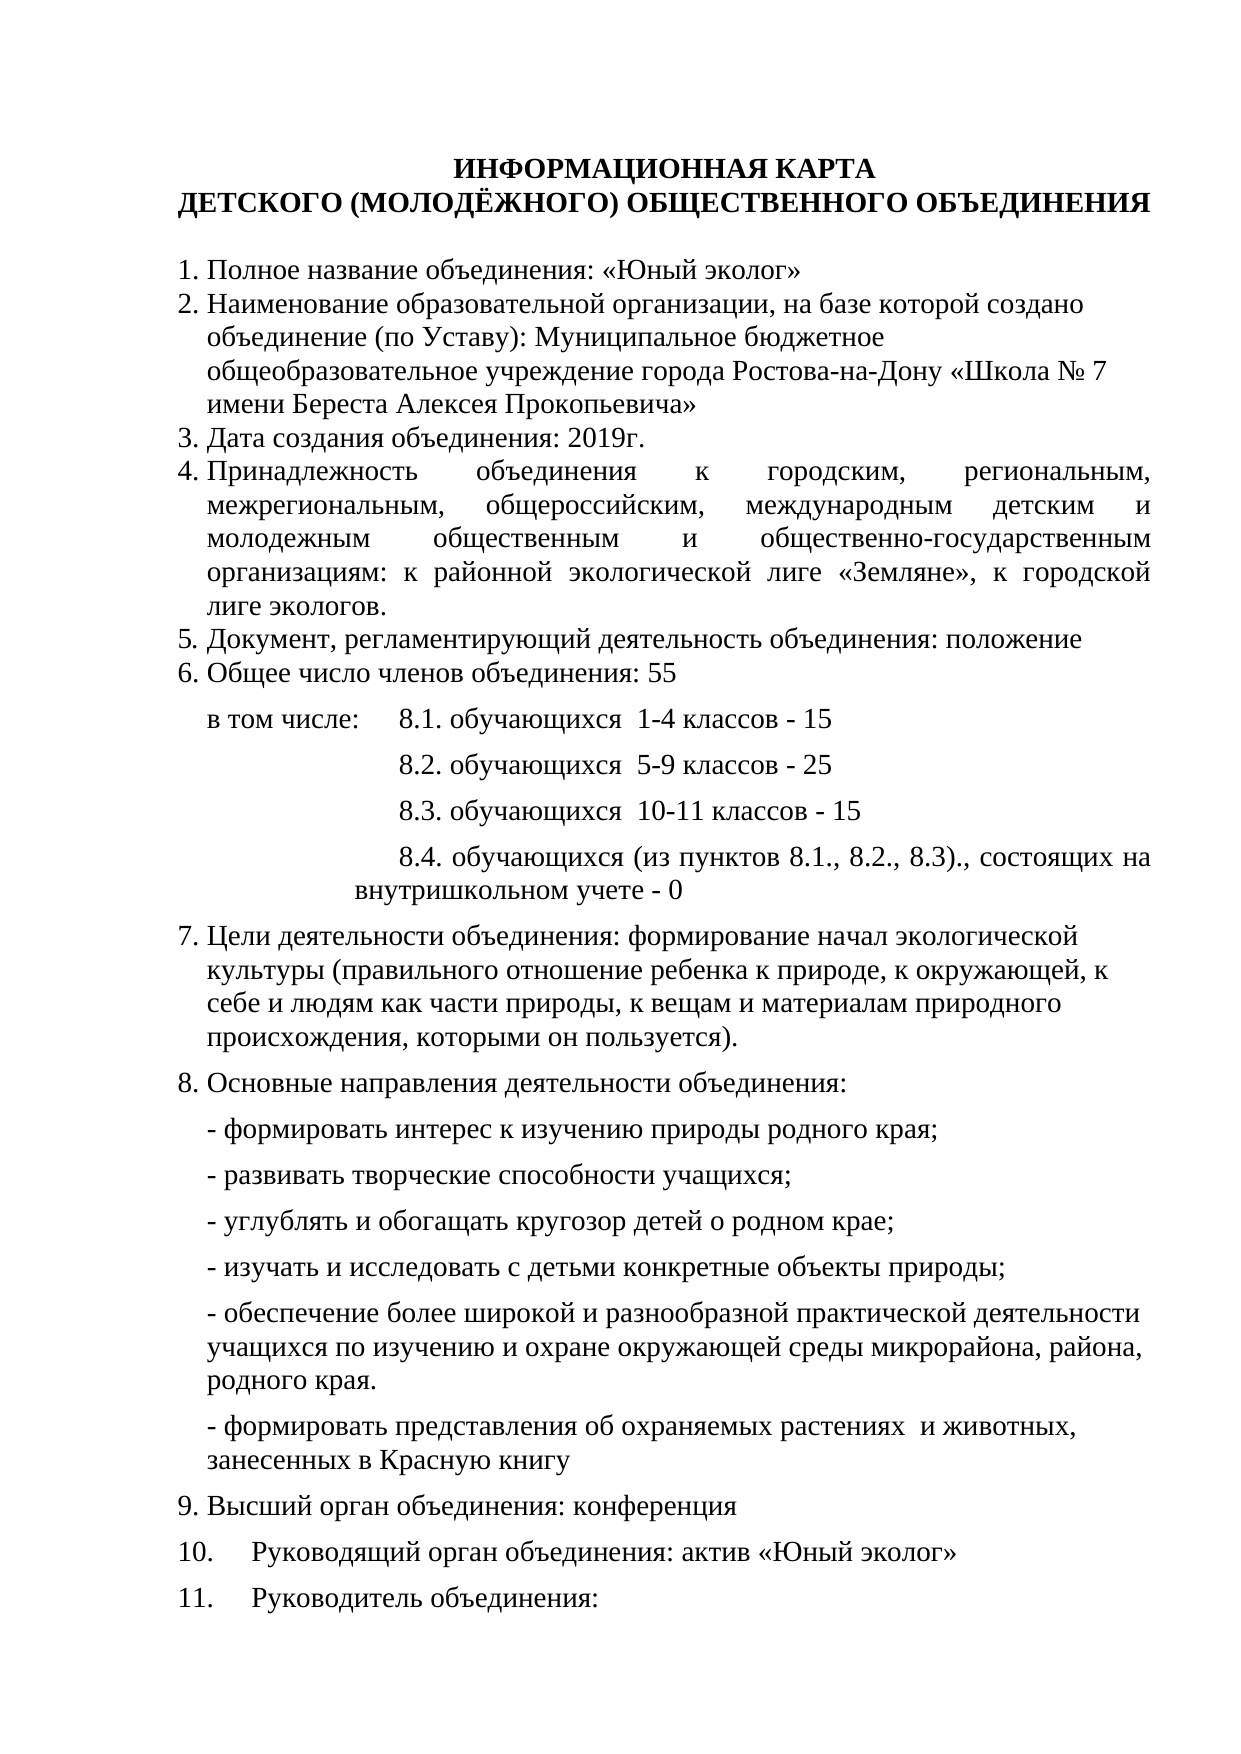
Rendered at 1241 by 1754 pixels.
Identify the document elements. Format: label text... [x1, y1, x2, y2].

list Руководящий орган объединения: актив «Юный эколог» [177, 1534, 1152, 1568]
text - формировать интерес к изучению природы родного края; [207, 1111, 1152, 1145]
text ИНФОРМАЦИОННАЯ КАРТА [177, 152, 1152, 185]
list Руководитель объединения: [177, 1580, 1152, 1614]
list Принадлежность объединения к городским, региональным, межрегиональным, общероссийским, международным детским и молодежным общественным и общественно-государственным организациям: к районной экологической лиге «Земляне», к городской лиге экологов. [177, 453, 1152, 621]
list Полное название объединения: «Юный эколог» [177, 252, 1152, 286]
text ДЕТСКОГО (МОЛОДЁЖНОГО) ОБЩЕСТВЕННОГО ОБЪЕДИНЕНИЯ [177, 185, 1152, 219]
list Документ, регламентирующий деятельность объединения: положение [177, 621, 1152, 655]
list Наименование образовательной организации, на базе которой создано объединение (по Уставу): Муниципальное бюджетное общеобразовательное учреждение города Ростова-на-Дону «Школа № 7 имени Береста Алексея Прокопьевича» [177, 286, 1152, 420]
list Основные направления деятельности объединения: [177, 1065, 1152, 1099]
list Цели деятельности объединения: формирование начал экологической культуры (правильного отношение ребенка к природе, к окружающей, к себе и людям как части природы, к вещам и материалам природного происхождения, которыми он пользуется). [177, 918, 1152, 1053]
text - обеспечение более широкой и разнообразной практической деятельности учащихся по изучению и охране окружающей среды микрорайона, района, родного края. [207, 1295, 1152, 1396]
list Высший орган объединения: конференция [177, 1488, 1152, 1522]
text 8.2. обучающихся 5-9 классов - 25 [354, 747, 1152, 780]
list Дата создания объединения: 2019г. [177, 420, 1152, 453]
list Общее число членов объединения: 55 [177, 655, 1152, 688]
text 8.4. обучающихся (из пунктов 8.1., 8.2., 8.3)., состоящих на внутришкольном учете - 0 [354, 839, 1152, 906]
text в том числе: 8.1. обучающихся 1-4 классов - 15 [207, 701, 1152, 734]
text - формировать представления об охраняемых растениях и животных, занесенных в Красную книгу [207, 1408, 1152, 1476]
text - развивать творческие способности учащихся; [207, 1157, 1152, 1191]
text - углублять и обогащать кругозор детей о родном крае; [207, 1203, 1152, 1237]
text 8.3. обучающихся 10-11 классов - 15 [354, 793, 1152, 826]
text - изучать и исследовать с детьми конкретные объекты природы; [207, 1249, 1152, 1283]
